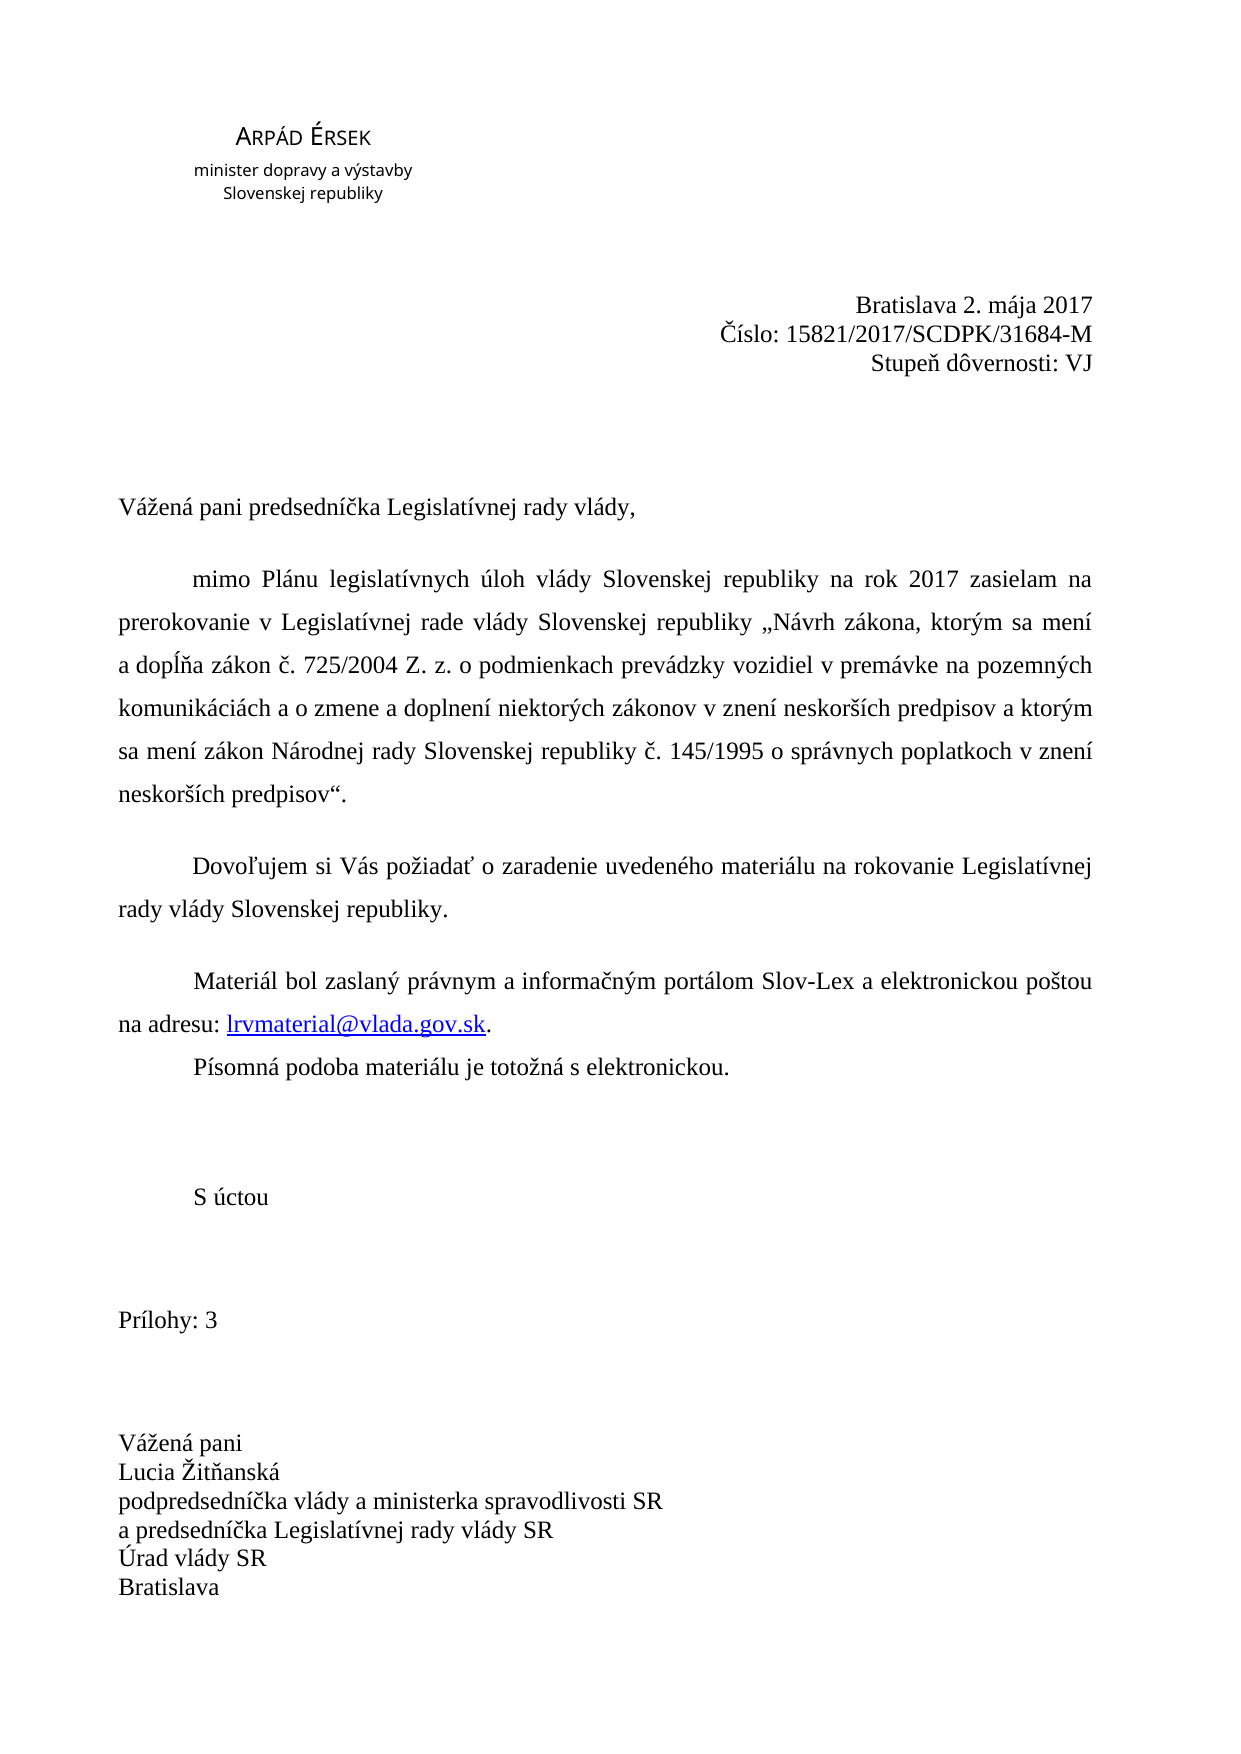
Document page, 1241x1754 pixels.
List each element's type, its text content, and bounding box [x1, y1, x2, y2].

text Vážená pani [118, 1428, 1093, 1457]
text Bratislava [118, 1572, 1093, 1601]
text Materiál bol zaslaný právnym a informačným portálom Slov-Lex a elektronickou poštou na adresu: lrvmaterial@vlada.gov.sk. [118, 966, 1093, 1038]
text a predsedníčka Legislatívnej rady vlády SR [118, 1515, 1093, 1543]
text Vážená pani predsedníčka Legislatívnej rady vlády, [118, 492, 1093, 521]
text podpredsedníčka vlády a ministerka spravodlivosti SR [118, 1486, 1093, 1515]
text mimo Plánu legislatívnych úloh vlády Slovenskej republiky na rok 2017 zasielam na prerokovanie v Legislatívnej rade vlády Slovenskej republiky „Návrh zákona, ktorým sa mení a dopĺňa zákon č. 725/2004 Z. z. o podmienkach prevádzky vozidiel v premávke na pozemných komunikáciách a o zmene a doplnení niektorých zákonov v znení neskorších predpisov a ktorým sa mení zákon Národnej rady Slovenskej republiky č. 145/1995 o správnych poplatkoch v znení neskorších predpisov“. [118, 564, 1093, 808]
text Dovoľujem si Vás požiadať o zaradenie uvedeného materiálu na rokovanie Legislatívnej rady vlády Slovenskej republiky. [118, 851, 1093, 923]
text Bratislava 2. mája 2017 [118, 291, 1093, 319]
subtitle Číslo: 15821/2017/SCDPK/31684-M [118, 319, 1093, 348]
text Úrad vlády SR [118, 1543, 1093, 1572]
text Prílohy: 3 [118, 1305, 1093, 1334]
text Písomná podoba materiálu je totožná s elektronickou. [118, 1052, 1093, 1081]
text Lucia Žitňanská [118, 1457, 1093, 1486]
subtitle S úctou [118, 1182, 1093, 1211]
text Stupeň dôvernosti: VJ [118, 348, 1093, 377]
